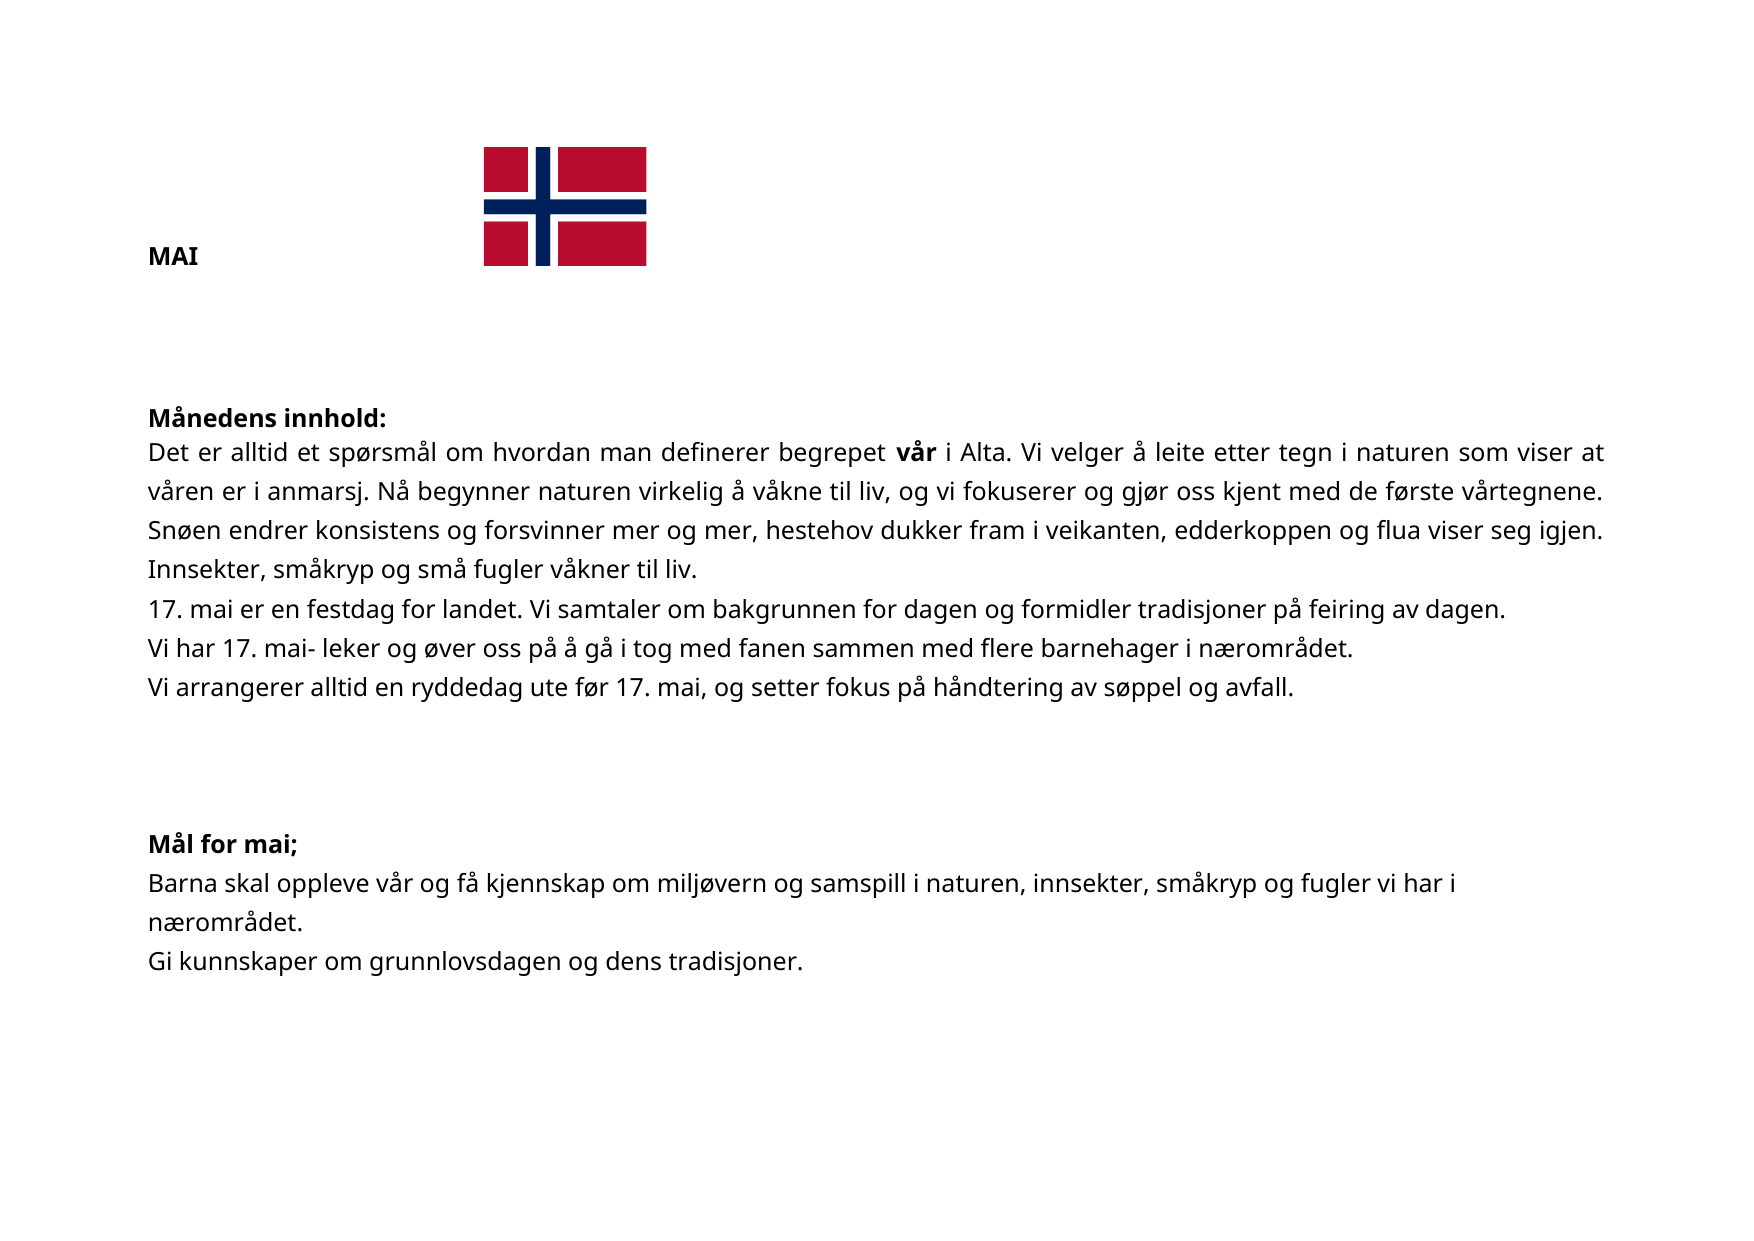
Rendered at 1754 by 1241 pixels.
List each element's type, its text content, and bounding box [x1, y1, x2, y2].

text MAI [148, 148, 1606, 273]
text Vi arrangerer alltid en ryddedag ute før 17. mai, og setter fokus på håndtering av søppel og avfall. [148, 669, 1606, 704]
text Månedens innhold: [148, 401, 1606, 434]
text Vi har 17. mai- leker og øver oss på å gå i tog med fanen sammen med flere barnehager i nærområdet. [148, 630, 1606, 664]
picture [483, 147, 647, 266]
text Det er alltid et spørsmål om hvordan man definerer begrepet vår i Alta. Vi velger å leite etter tegn i naturen som viser at våren er i anmarsj. Nå begynner naturen virkelig å våkne til liv, og vi fokuserer og gjør oss kjent med de første vårtegnene. Snøen endrer konsistens og forsvinner mer og mer, hestehov dukker fram i veikanten, edderkoppen og flua viser seg igjen. Innsekter, småkryp og små fugler våkner til liv. [148, 434, 1606, 586]
text Gi kunnskaper om grunnlovsdagen og dens tradisjoner. [148, 944, 1606, 978]
text Mål for mai; [148, 826, 1606, 860]
text 17. mai er en festdag for landet. Vi samtaler om bakgrunnen for dagen og formidler tradisjoner på feiring av dagen. [148, 591, 1606, 625]
text Barna skal oppleve vår og få kjennskap om miljøvern og samspill i naturen, innsekter, småkryp og fugler vi har i nærområdet. [148, 865, 1606, 939]
